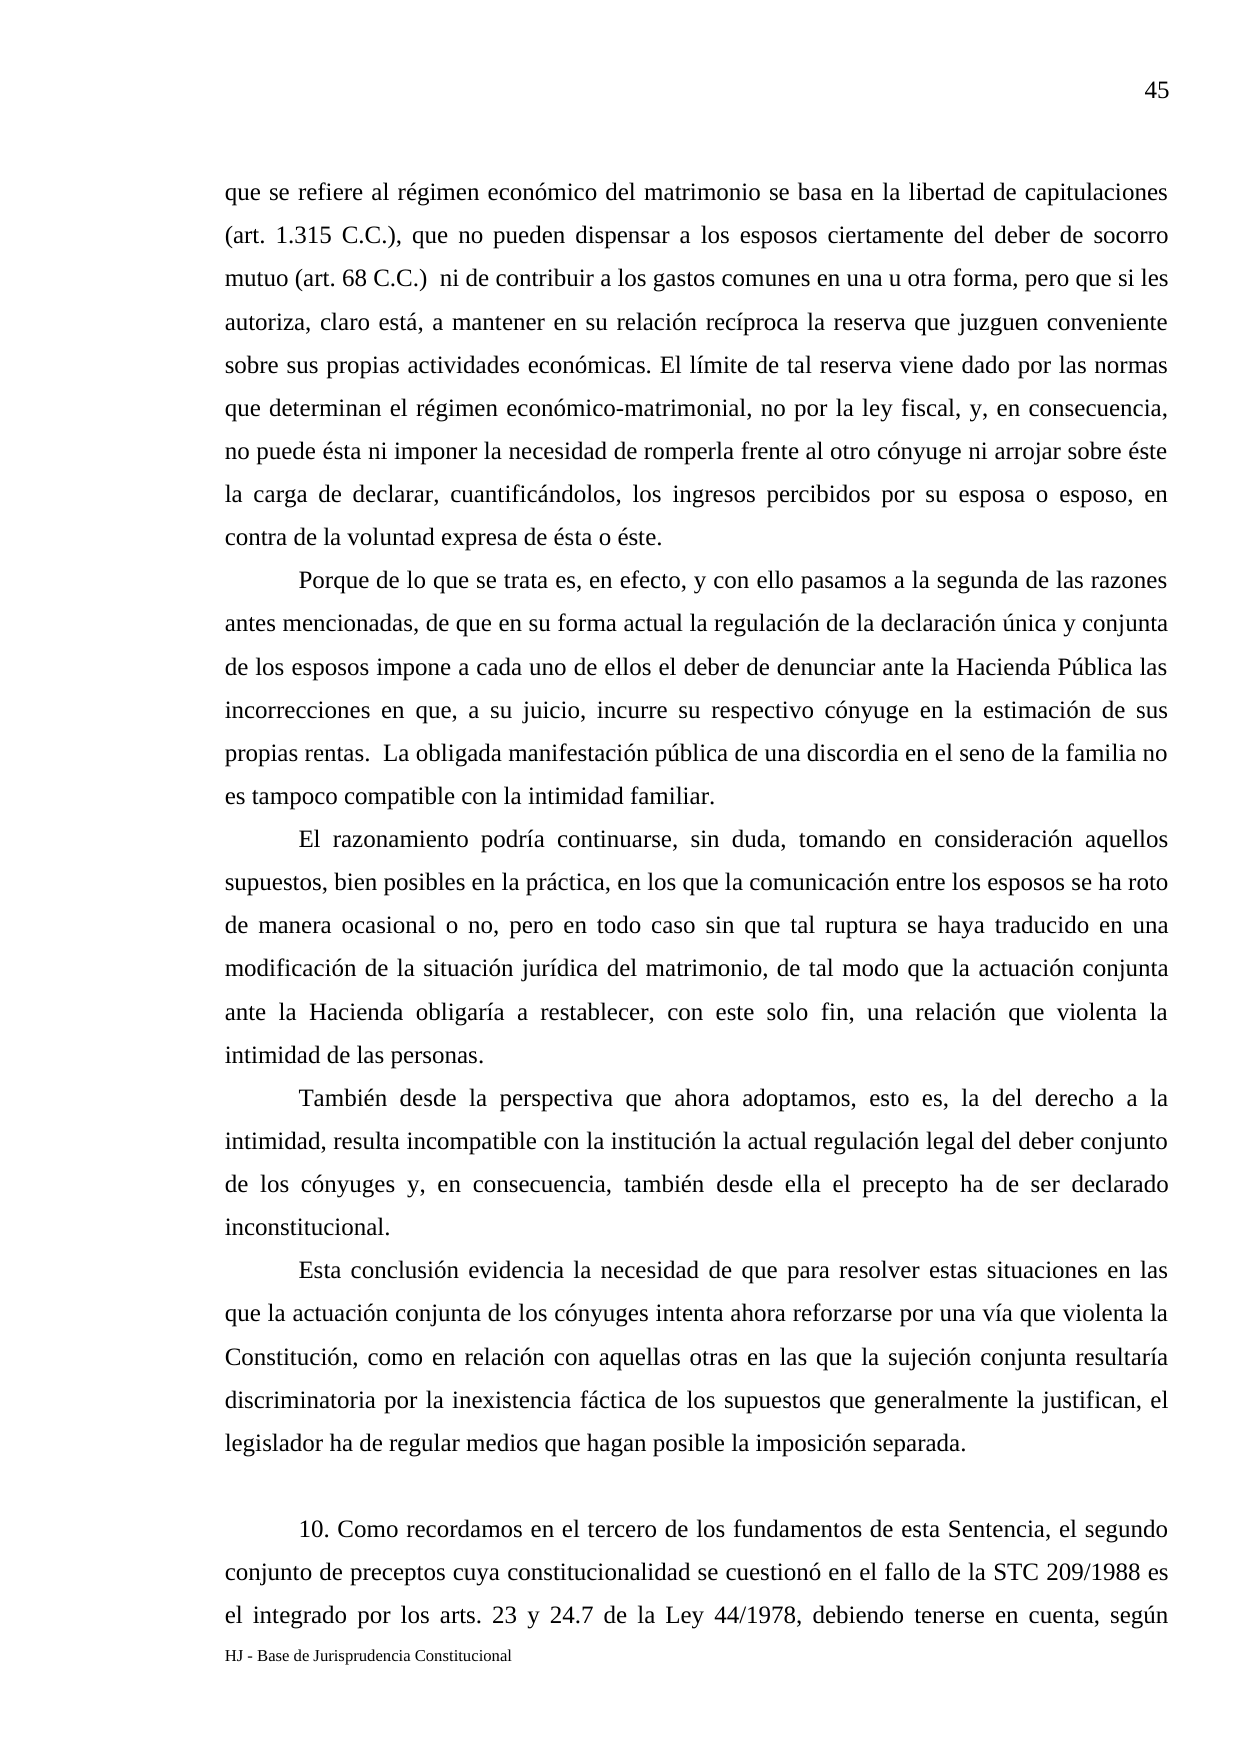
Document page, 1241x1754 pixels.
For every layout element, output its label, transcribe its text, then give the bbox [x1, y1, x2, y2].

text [224, 1514, 1169, 1629]
text También desde la perspectiva que ahora adoptamos, esto es, la del derecho a la intimidad, resulta incompatible con la institución la actual regulación legal del deber conjunto de los cónyuges y, en consecuencia, también desde ella el precepto ha de ser declarado inconstitucional. [224, 1083, 1169, 1241]
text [224, 177, 1169, 551]
text El razonamiento podría continuarse, sin duda, tomando en consideración aquellos supuestos, bien posibles en la práctica, en los que la comunicación entre los esposos se ha roto de manera ocasional o no, pero en todo caso sin que tal ruptura se haya traducido en una modificación de la situación jurídica del matrimonio, de tal modo que la actuación conjunta ante la Hacienda obligaría a restablecer, con este solo fin, una relación que violenta la intimidad de las personas. [224, 824, 1169, 1068]
text Porque de lo que se trata es, en efecto, y con ello pasamos a la segunda de las razones antes mencionadas, de que en su forma actual la regulación de la declaración única y conjunta de los esposos impone a cada uno de ellos el deber de denunciar ante la Hacienda Pública las incorrecciones en que, a su juicio, incurre su respectivo cónyuge en la estimación de sus propias rentas. La obligada manifestación pública de una discordia en el seno de la familia no es tampoco compatible con la intimidad familiar. [224, 565, 1169, 810]
text Esta conclusión evidencia la necesidad de que para resolver estas situaciones en las que la actuación conjunta de los cónyuges intenta ahora reforzarse por una vía que violenta la Constitución, como en relación con aquellas otras en las que la sujeción conjunta resultaría discriminatoria por la inexistencia fáctica de los supuestos que generalmente la justifican, el legislador ha de regular medios que hagan posible la imposición separada. [224, 1255, 1169, 1457]
